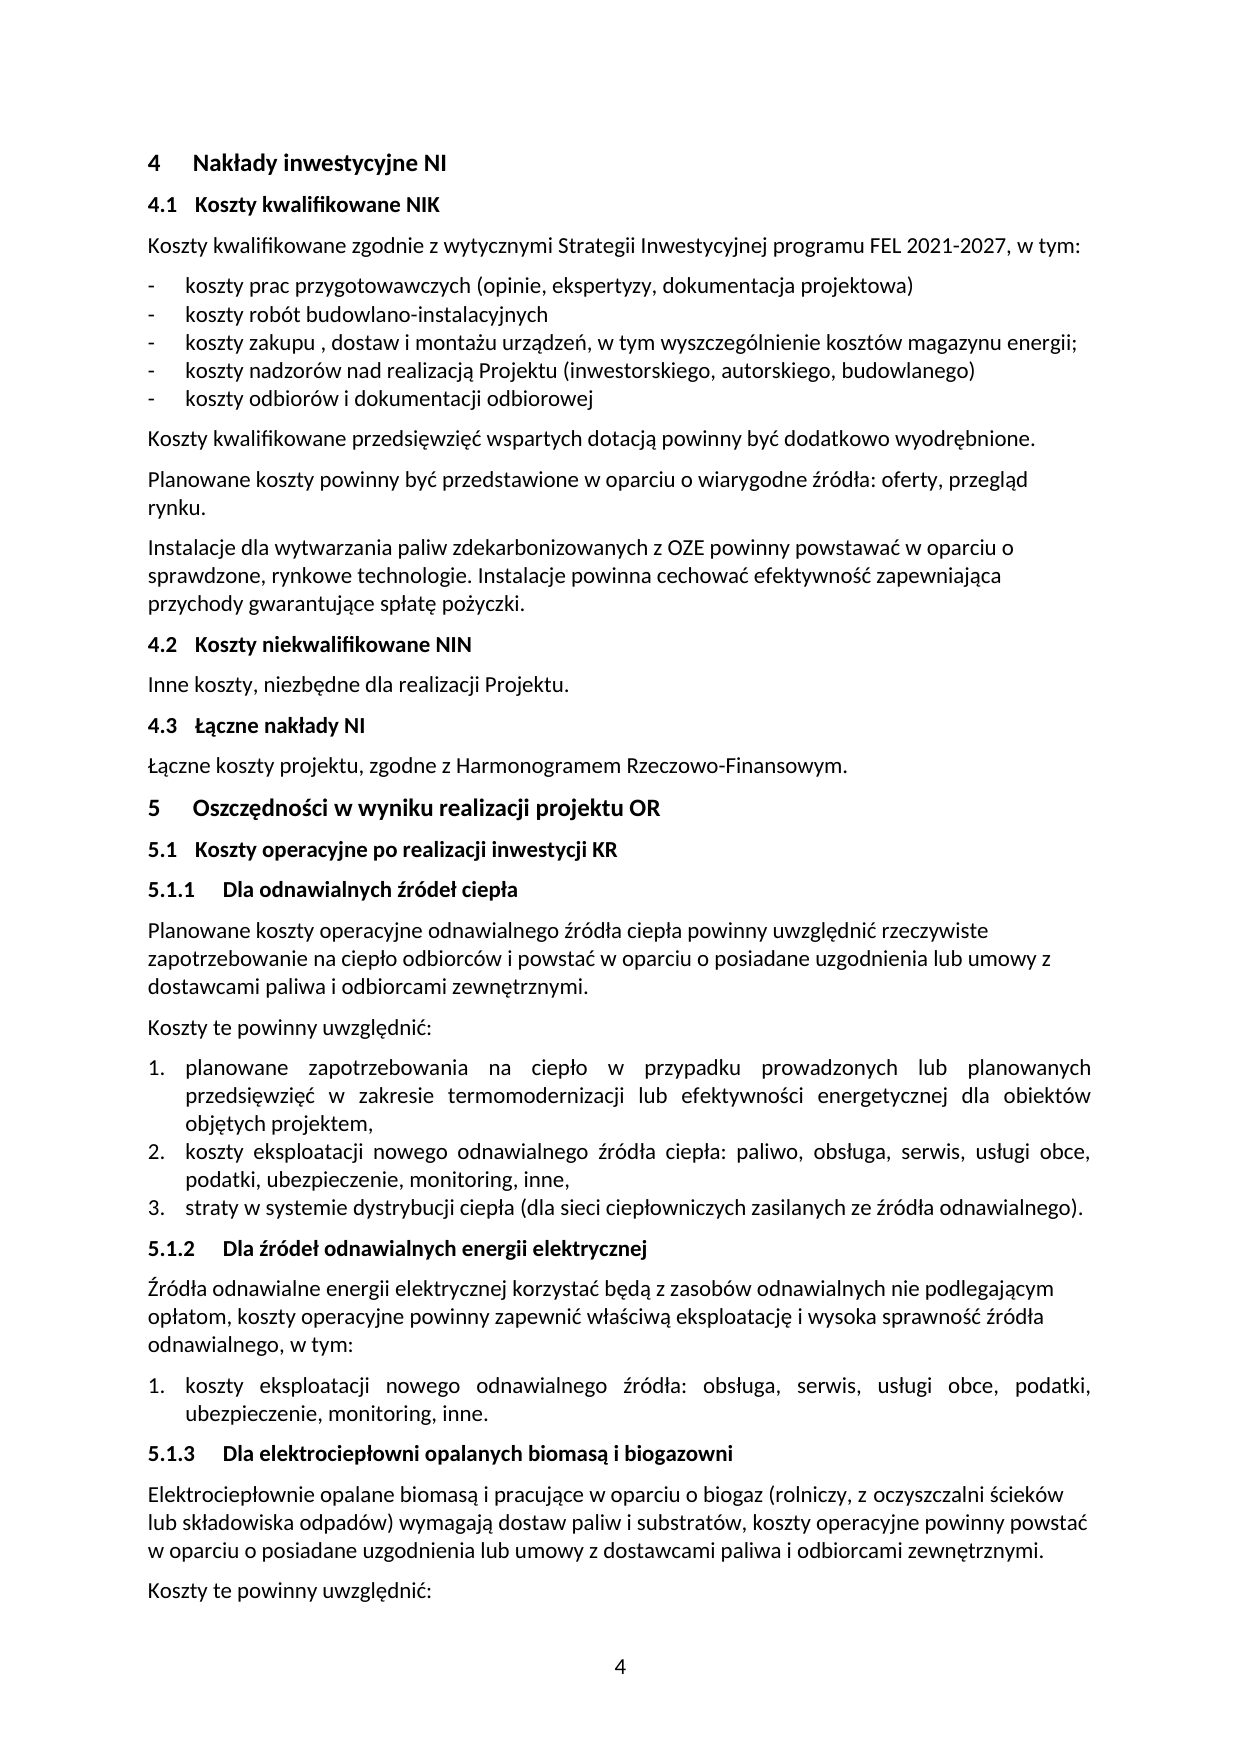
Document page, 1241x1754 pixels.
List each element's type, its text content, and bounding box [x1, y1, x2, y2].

text Koszty kwalifikowane przedsięwzięć wspartych dotacją powinny być dodatkowo wyodrębnione. [148, 424, 1093, 452]
subtitle Koszty operacyjne po realizacji inwestycji KR [148, 835, 1093, 863]
list straty w systemie dystrybucji ciepła (dla sieci ciepłowniczych zasilanych ze źródła odnawialnego). [148, 1193, 1093, 1221]
subtitle Łączne nakłady NI [148, 711, 1093, 739]
subtitle Oszczędności w wyniku realizacji projektu OR [148, 792, 1093, 822]
list koszty eksploatacji nowego odnawialnego źródła: obsługa, serwis, usługi obce, podatki, ubezpieczenie, monitoring, inne. [148, 1371, 1093, 1427]
text Planowane koszty operacyjne odnawialnego źródła ciepła powinny uwzględnić rzeczywiste zapotrzebowanie na ciepło odbiorców i powstać w oparciu o posiadane uzgodnienia lub umowy z dostawcami paliwa i odbiorcami zewnętrznymi. [148, 916, 1093, 1000]
text Inne koszty, niezbędne dla realizacji Projektu. [148, 670, 1093, 698]
subtitle Dla elektrociepłowni opalanych biomasą i biogazowni [148, 1439, 1093, 1467]
list koszty odbiorów i dokumentacji odbiorowej [148, 384, 1093, 412]
list planowane zapotrzebowania na ciepło w przypadku prowadzonych lub planowanych przedsięwzięć w zakresie termomodernizacji lub efektywności energetycznej dla obiektów objętych projektem, [148, 1053, 1093, 1137]
text Łączne koszty projektu, zgodne z Harmonogramem Rzeczowo-Finansowym. [148, 751, 1093, 779]
text Elektrociepłownie opalane biomasą i pracujące w oparciu o biogaz (rolniczy, z oczyszczalni ścieków lub składowiska odpadów) wymagają dostaw paliw i substratów, koszty operacyjne powinny powstać w oparciu o posiadane uzgodnienia lub umowy z dostawcami paliwa i odbiorcami zewnętrznymi. [148, 1480, 1093, 1564]
list koszty nadzorów nad realizacją Projektu (inwestorskiego, autorskiego, budowlanego) [148, 356, 1093, 384]
subtitle Koszty kwalifikowane NIK [148, 191, 1093, 219]
list koszty robót budowlano-instalacyjnych [148, 300, 1093, 328]
subtitle Koszty niekwalifikowane NIN [148, 630, 1093, 658]
text Koszty kwalifikowane zgodnie z wytycznymi Strategii Inwestycyjnej programu FEL 2021-2027, w tym: [148, 231, 1093, 259]
list koszty zakupu , dostaw i montażu urządzeń, w tym wyszczególnienie kosztów magazynu energii; [148, 328, 1093, 356]
subtitle Nakłady inwestycyjne NI [148, 148, 1093, 178]
text Źródła odnawialne energii elektrycznej korzystać będą z zasobów odnawialnych nie podlegającym opłatom, koszty operacyjne powinny zapewnić właściwą eksploatację i wysoka sprawność źródła odnawialnego, w tym: [148, 1274, 1093, 1358]
text Instalacje dla wytwarzania paliw zdekarbonizowanych z OZE powinny powstawać w oparciu o sprawdzone, rynkowe technologie. Instalacje powinna cechować efektywność zapewniająca przychody gwarantujące spłatę pożyczki. [148, 533, 1093, 617]
list koszty eksploatacji nowego odnawialnego źródła ciepła: paliwo, obsługa, serwis, usługi obce, podatki, ubezpieczenie, monitoring, inne, [148, 1137, 1093, 1193]
list koszty prac przygotowawczych (opinie, ekspertyzy, dokumentacja projektowa) [148, 272, 1093, 300]
subtitle Dla źródeł odnawialnych energii elektrycznej [148, 1234, 1093, 1262]
text Koszty te powinny uwzględnić: [148, 1576, 1093, 1604]
text Planowane koszty powinny być przedstawione w oparciu o wiarygodne źródła: oferty, przegląd rynku. [148, 465, 1093, 521]
subtitle Dla odnawialnych źródeł ciepła [148, 876, 1093, 903]
text Koszty te powinny uwzględnić: [148, 1013, 1093, 1041]
